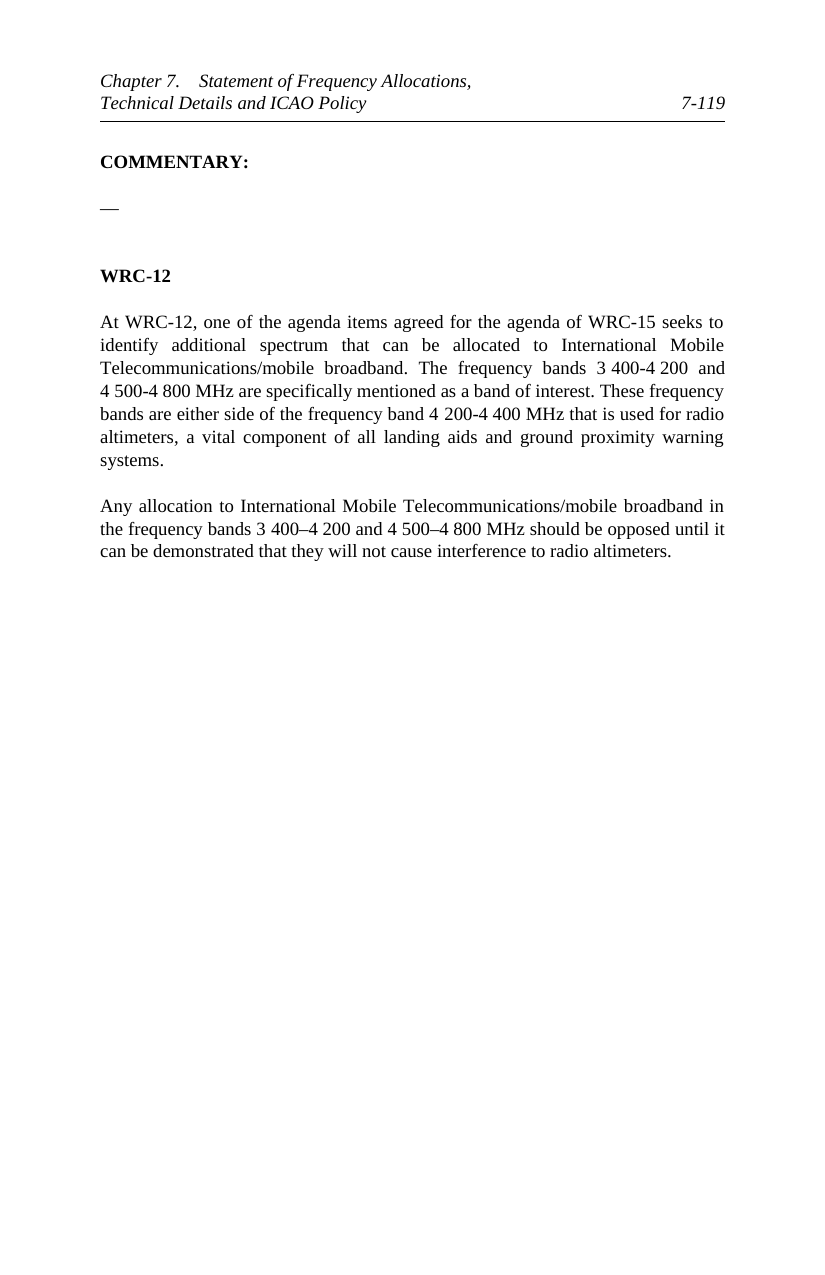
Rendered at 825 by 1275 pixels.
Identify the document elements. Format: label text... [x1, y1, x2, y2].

text Any allocation to International Mobile Telecommunications/mobile broadband in the frequency bands 3 400–4 200 and 4 500–4 800 MHz should be opposed until it can be demonstrated that they will not cause interference to radio altimeters. [100, 494, 725, 562]
text At WRC-12, one of the agenda items agreed for the agenda of WRC-15 seeks to identify additional spectrum that can be allocated to International Mobile Telecommunications/mobile broadband. The frequency bands 3 400-4 200 and 4 500-4 800 MHz are specifically mentioned as a band of interest. These frequency bands are either side of the frequency band 4 200-4 400 MHz that is used for radio altimeters, a vital component of all landing aids and ground proximity warning systems. [100, 310, 725, 471]
text COMMENTARY: [100, 150, 725, 173]
text WRC-12 [100, 264, 725, 287]
text — [100, 196, 725, 219]
